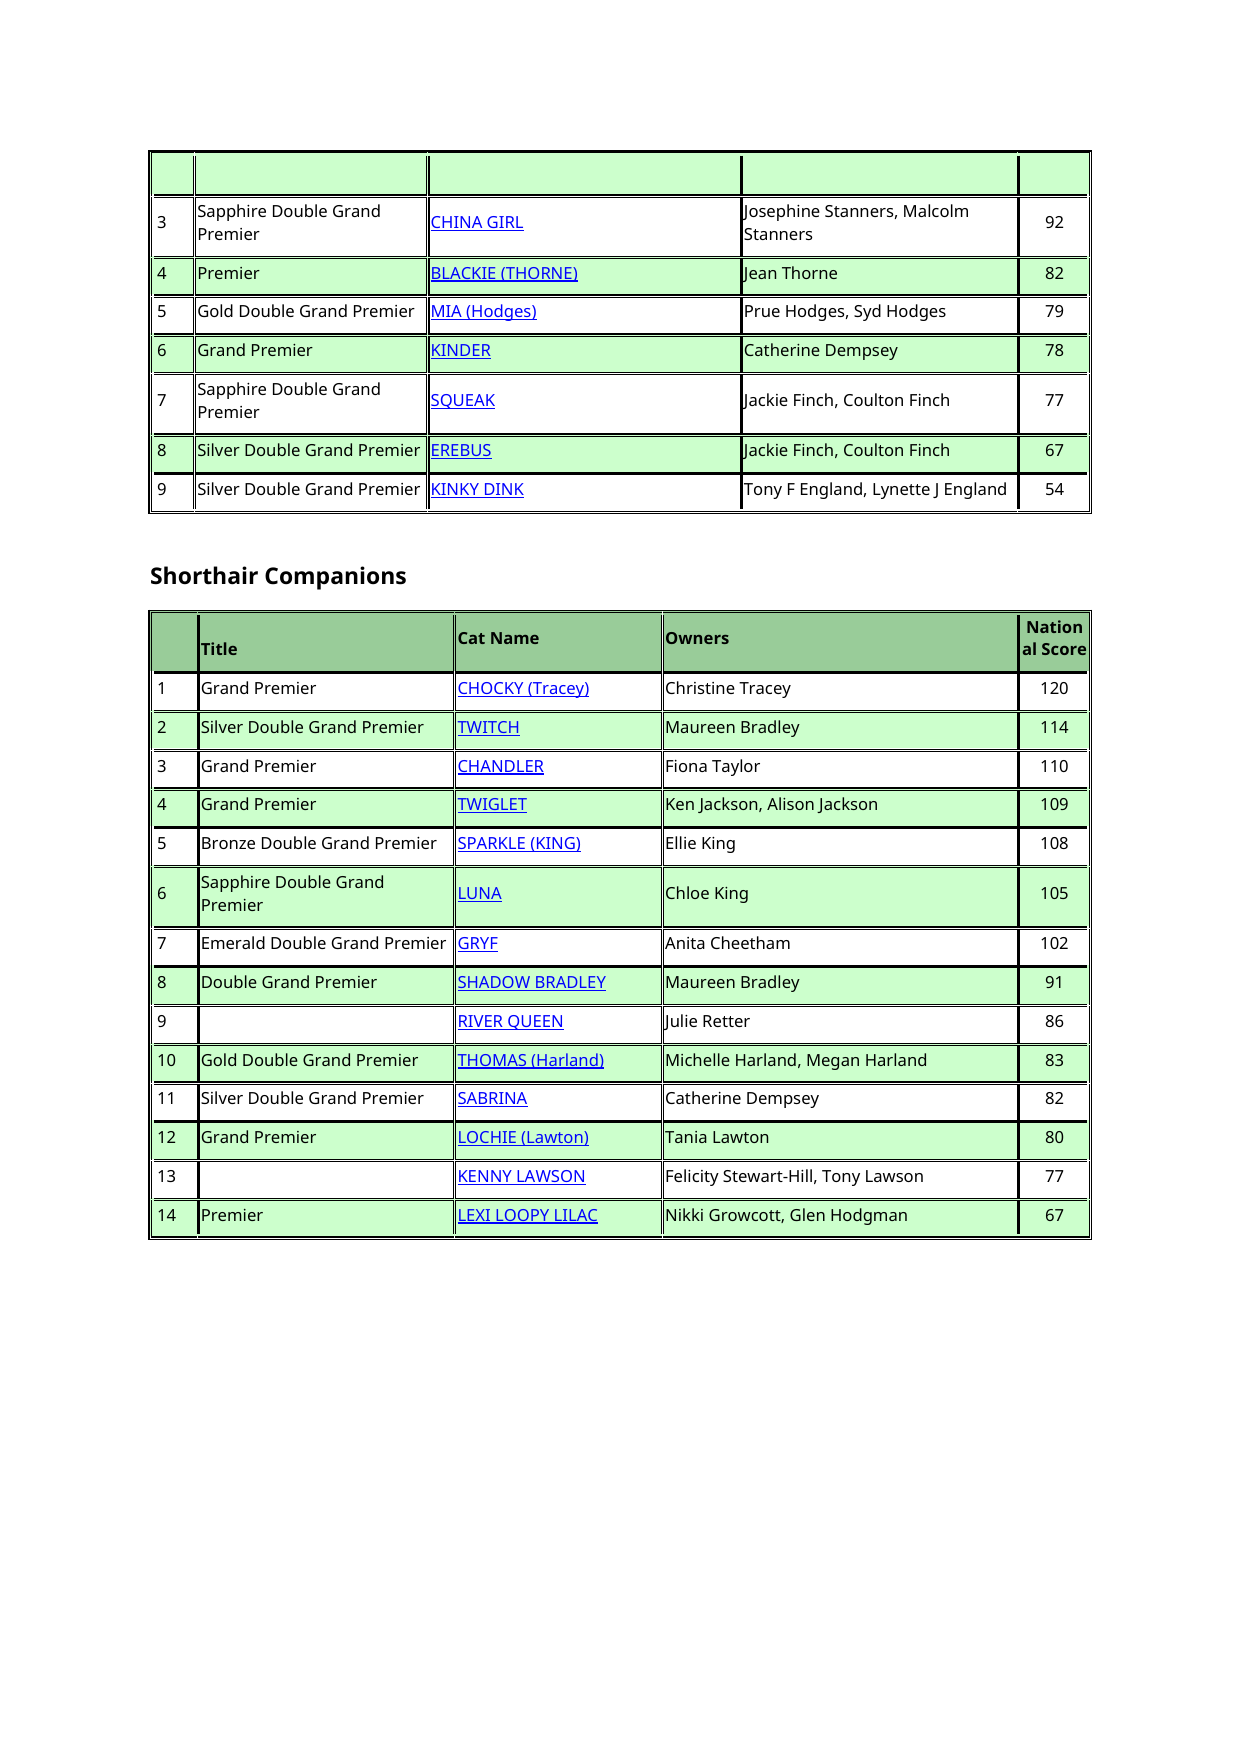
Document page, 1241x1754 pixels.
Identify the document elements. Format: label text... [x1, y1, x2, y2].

table_cell SABRINA [456, 1085, 661, 1120]
table_cell Sapphire Double Grand Premier [196, 198, 426, 256]
table_cell Grand Premier [200, 752, 453, 787]
table_cell Nikki Growcott, Glen Hodgman [663, 1201, 1018, 1236]
table_cell 7 [152, 926, 197, 965]
table_cell Silver Double Grand Premier [195, 472, 428, 511]
table_cell Sapphire Double Grand Premier [200, 868, 453, 926]
table_cell Ken Jackson, Alison Jackson [664, 791, 1017, 826]
table_cell 10 [152, 1043, 197, 1081]
table_cell Bronze Double Grand Premier [200, 829, 453, 865]
table_cell 5 [152, 294, 193, 333]
table_cell 78 [1020, 333, 1089, 372]
table_cell KENNY LAWSON [456, 1162, 661, 1197]
table_cell 110 [1020, 749, 1089, 787]
table_cell SQUEAK [430, 375, 740, 433]
table_cell 82 [1018, 256, 1090, 294]
table_cell Catherine Dempsey [664, 1085, 1017, 1120]
table_cell 86 [1018, 1004, 1090, 1042]
table_cell SHADOW BRADLEY [456, 968, 661, 1004]
table_cell 8 [152, 965, 197, 1004]
table_cell Josephine Stanners, Malcolm Stanners [743, 198, 1017, 256]
text Shorthair Companions [150, 560, 1090, 591]
table_cell 12 [152, 1120, 197, 1159]
table_cell 3 [152, 194, 193, 256]
table_cell CHINA GIRL [430, 198, 740, 256]
table_cell 54 [1018, 472, 1089, 511]
table_cell Sapphire Double Grand Premier [196, 375, 426, 433]
table_cell Catherine Dempsey [743, 337, 1017, 372]
table_cell [200, 1162, 453, 1197]
table_cell 2 [150, 710, 198, 748]
table_cell 120 [1020, 671, 1089, 710]
table_cell 77 [1018, 1159, 1090, 1197]
table_cell 3 [152, 749, 197, 787]
table_cell Silver Double Grand Premier [200, 713, 453, 748]
table_cell Grand Premier [196, 337, 426, 372]
table_cell LUNA [456, 868, 661, 926]
table_cell Julie Retter [664, 1007, 1017, 1042]
table_cell 8 [152, 433, 193, 472]
table_cell Gold Double Grand Premier [196, 298, 426, 333]
table_cell MIA (Hodges) [430, 298, 740, 333]
table_cell CHANDLER [456, 752, 661, 787]
table_cell 6 [152, 333, 193, 372]
table_header Owners [663, 613, 1018, 671]
table_cell 80 [1020, 1120, 1089, 1159]
table_cell EREBUS [430, 437, 740, 472]
table_cell 108 [1020, 826, 1089, 865]
table_cell Chloe King [664, 868, 1017, 926]
table_cell 77 [1018, 372, 1090, 433]
table_cell 11 [152, 1081, 197, 1120]
table_cell Prue Hodges, Syd Hodges [743, 298, 1017, 333]
table_cell GRYF [456, 930, 661, 965]
table_header [152, 611, 198, 671]
table_cell 67 [1018, 1198, 1089, 1236]
table_cell 83 [1020, 1043, 1089, 1081]
table_cell Grand Premier [200, 791, 453, 826]
table_cell 92 [1020, 194, 1089, 256]
table_cell SPARKLE (KING) [456, 829, 661, 865]
table_cell Felicity Stewart-Hill, Tony Lawson [664, 1162, 1017, 1197]
table_cell Fiona Taylor [664, 752, 1017, 787]
table_cell KINDER [430, 337, 740, 372]
table_cell 2 [152, 153, 194, 194]
table_cell Jean Thorne [743, 259, 1017, 294]
table_cell 13 [150, 1159, 198, 1197]
table_header Title [198, 613, 455, 671]
table_cell Maureen Bradley [664, 968, 1017, 1004]
table_cell Jackie Finch, Coulton Finch [743, 437, 1017, 472]
table_cell BLACKIE (THORNE) [430, 259, 740, 294]
table_cell Tony F England, Lynette J England [741, 475, 1018, 511]
table_cell TWIGLET [456, 791, 661, 826]
table_cell Christine Tracey [664, 674, 1017, 710]
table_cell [195, 152, 428, 194]
table_cell Emerald Double Grand Premier [200, 930, 453, 965]
table_cell Grand Premier [200, 674, 453, 710]
table_cell 5 [152, 826, 197, 865]
table_cell 6 [150, 865, 198, 926]
table_cell 79 [1020, 294, 1089, 333]
table_cell 102 [1020, 926, 1089, 965]
table_cell TWITCH [456, 713, 661, 748]
table_cell Maureen Bradley [664, 713, 1017, 748]
table_cell Michelle Harland, Megan Harland [664, 1046, 1017, 1081]
table_cell 98 [1018, 153, 1089, 194]
table_cell 9 [150, 1004, 198, 1042]
table_cell Ellie King [664, 829, 1017, 865]
table_cell KINKY DINK [428, 475, 741, 511]
table_cell Silver Double Grand Premier [196, 437, 426, 472]
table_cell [741, 152, 1018, 194]
table_cell RIVER QUEEN [456, 1007, 661, 1042]
table_cell 82 [1020, 1081, 1089, 1120]
table_cell 7 [150, 372, 194, 433]
table_cell 14 [152, 1198, 198, 1236]
table_cell 1 [152, 671, 197, 710]
table_cell Premier [196, 259, 426, 294]
table_cell Double Grand Premier [200, 968, 453, 1004]
table_cell 91 [1020, 965, 1089, 1004]
table_cell Silver Double Grand Premier [200, 1085, 453, 1120]
table_header Cat Name [455, 613, 662, 671]
table_cell 105 [1018, 865, 1090, 926]
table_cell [428, 153, 741, 194]
table_cell 109 [1020, 787, 1089, 826]
table_cell Tania Lawton [664, 1123, 1017, 1159]
table_cell CHOCKY (Tracey) [456, 674, 661, 710]
table_cell 4 [152, 787, 197, 826]
table_cell 4 [150, 256, 194, 294]
table_cell Grand Premier [200, 1123, 453, 1159]
table_cell Gold Double Grand Premier [200, 1046, 453, 1081]
table_cell THOMAS (Harland) [456, 1046, 661, 1081]
table_cell 9 [152, 472, 194, 511]
table_cell LEXI LOOPY LILAC [455, 1201, 662, 1236]
table_cell 114 [1018, 710, 1090, 748]
table_cell 67 [1020, 433, 1089, 472]
table_cell LOCHIE (Lawton) [456, 1123, 661, 1159]
table_cell Anita Cheetham [664, 930, 1017, 965]
table_cell [200, 1007, 453, 1042]
table_header National Score [1018, 613, 1089, 671]
table_cell Jackie Finch, Coulton Finch [743, 375, 1017, 433]
table_cell Premier [198, 1201, 455, 1236]
